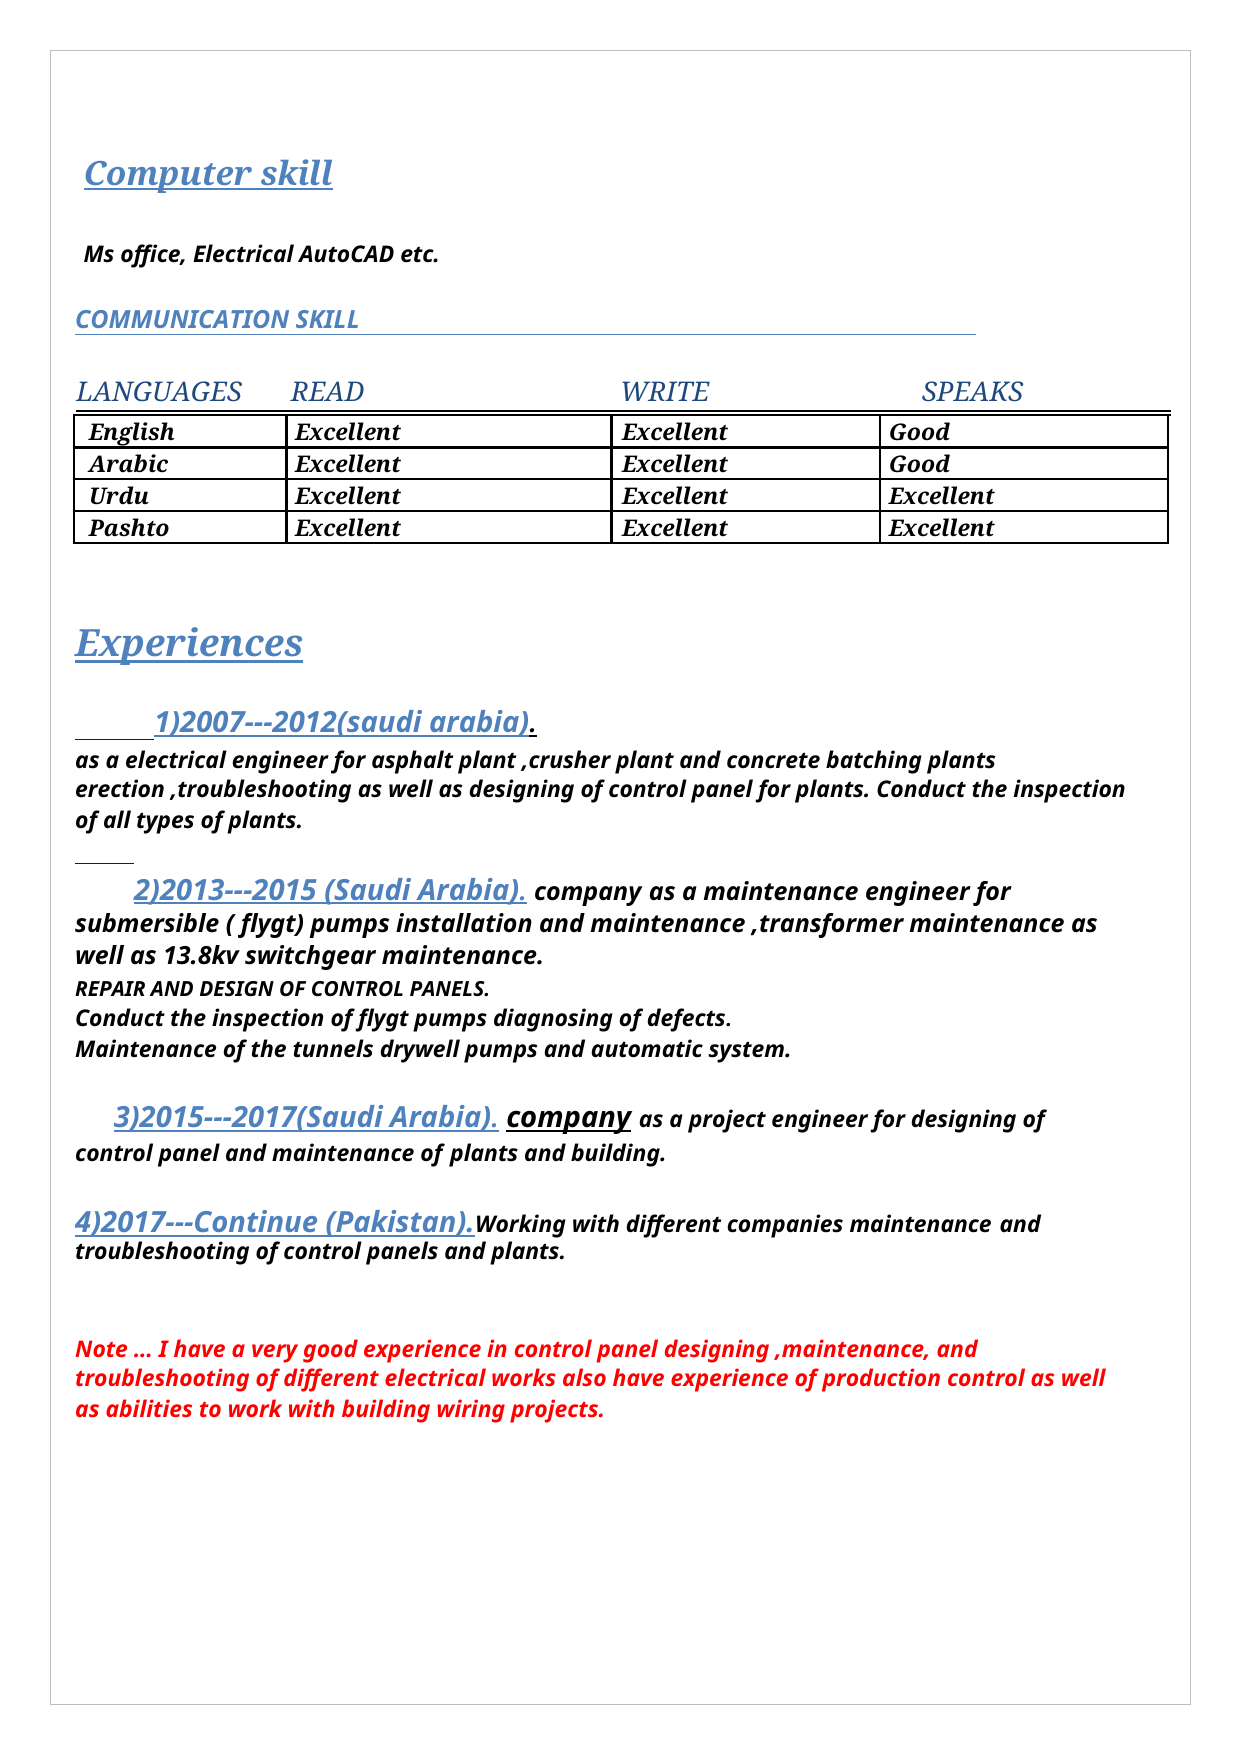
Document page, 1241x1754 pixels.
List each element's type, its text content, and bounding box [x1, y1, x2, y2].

table_cell Excellent [881, 480, 1167, 510]
table_cell Excellent [613, 480, 879, 510]
text REPAIR AND DESIGN OF CONTROL PANELS. [75, 974, 1169, 1002]
text Ms office, Electrical AutoCAD etc. [83, 238, 1169, 269]
table_header LANGUAGES [74, 373, 286, 410]
text 2)2013---2015 (Saudi Arabia). company as a maintenance engineer for submersible ( flygt) pumps installation and maintenance ,transformer maintenance as well as 13.8kv switchgear maintenance. [75, 870, 1129, 972]
table_cell Excellent [613, 449, 879, 478]
text Conduct the inspection of flygt pumps diagnosing of defects. [75, 1002, 1169, 1033]
table_cell English [75, 416, 285, 446]
table_cell Excellent [288, 512, 610, 542]
text 4)2017---Continue (Pakistan).Working with different companies maintenance and troubleshooting of control panels and plants. [75, 1206, 1131, 1266]
text Computer skill [83, 150, 1169, 195]
table_cell Excellent [881, 512, 1167, 542]
table_header READ [286, 373, 611, 410]
table_header SPEAKS [880, 373, 1171, 410]
text Maintenance of the tunnels drywell pumps and automatic system. [75, 1033, 1169, 1064]
table_cell Urdu [75, 480, 285, 510]
text 1)2007---2012(saudi arabia). [154, 702, 1169, 741]
table_cell Excellent [288, 449, 610, 478]
table_cell Good [881, 449, 1167, 478]
text Note … I have a very good experience in control panel designing ,maintenance, and troubleshooting of different electrical works also have experience of production control as well as abilities to work with building wiring projects. [75, 1333, 1121, 1424]
table_cell Excellent [288, 416, 610, 446]
table_cell Good [881, 416, 1167, 446]
text COMMUNICATION SKILL [75, 302, 1169, 336]
table_cell Pashto [75, 512, 285, 542]
table_cell Arabic [75, 449, 285, 478]
text as a electrical engineer for asphalt plant ,crusher plant and concrete batching plants erection ,troubleshooting as well as designing of control panel for plants. Conduct the inspection of all types of plants. [75, 744, 1144, 835]
table_header WRITE [611, 373, 880, 410]
table_cell Excellent [613, 512, 879, 542]
text 3)2015---2017(Saudi Arabia). company as a project engineer for designing of control panel and maintenance of plants and building. [75, 1099, 1125, 1170]
text Experiences [75, 617, 1169, 668]
table_cell Excellent [288, 480, 610, 510]
table_cell Excellent [613, 416, 879, 446]
